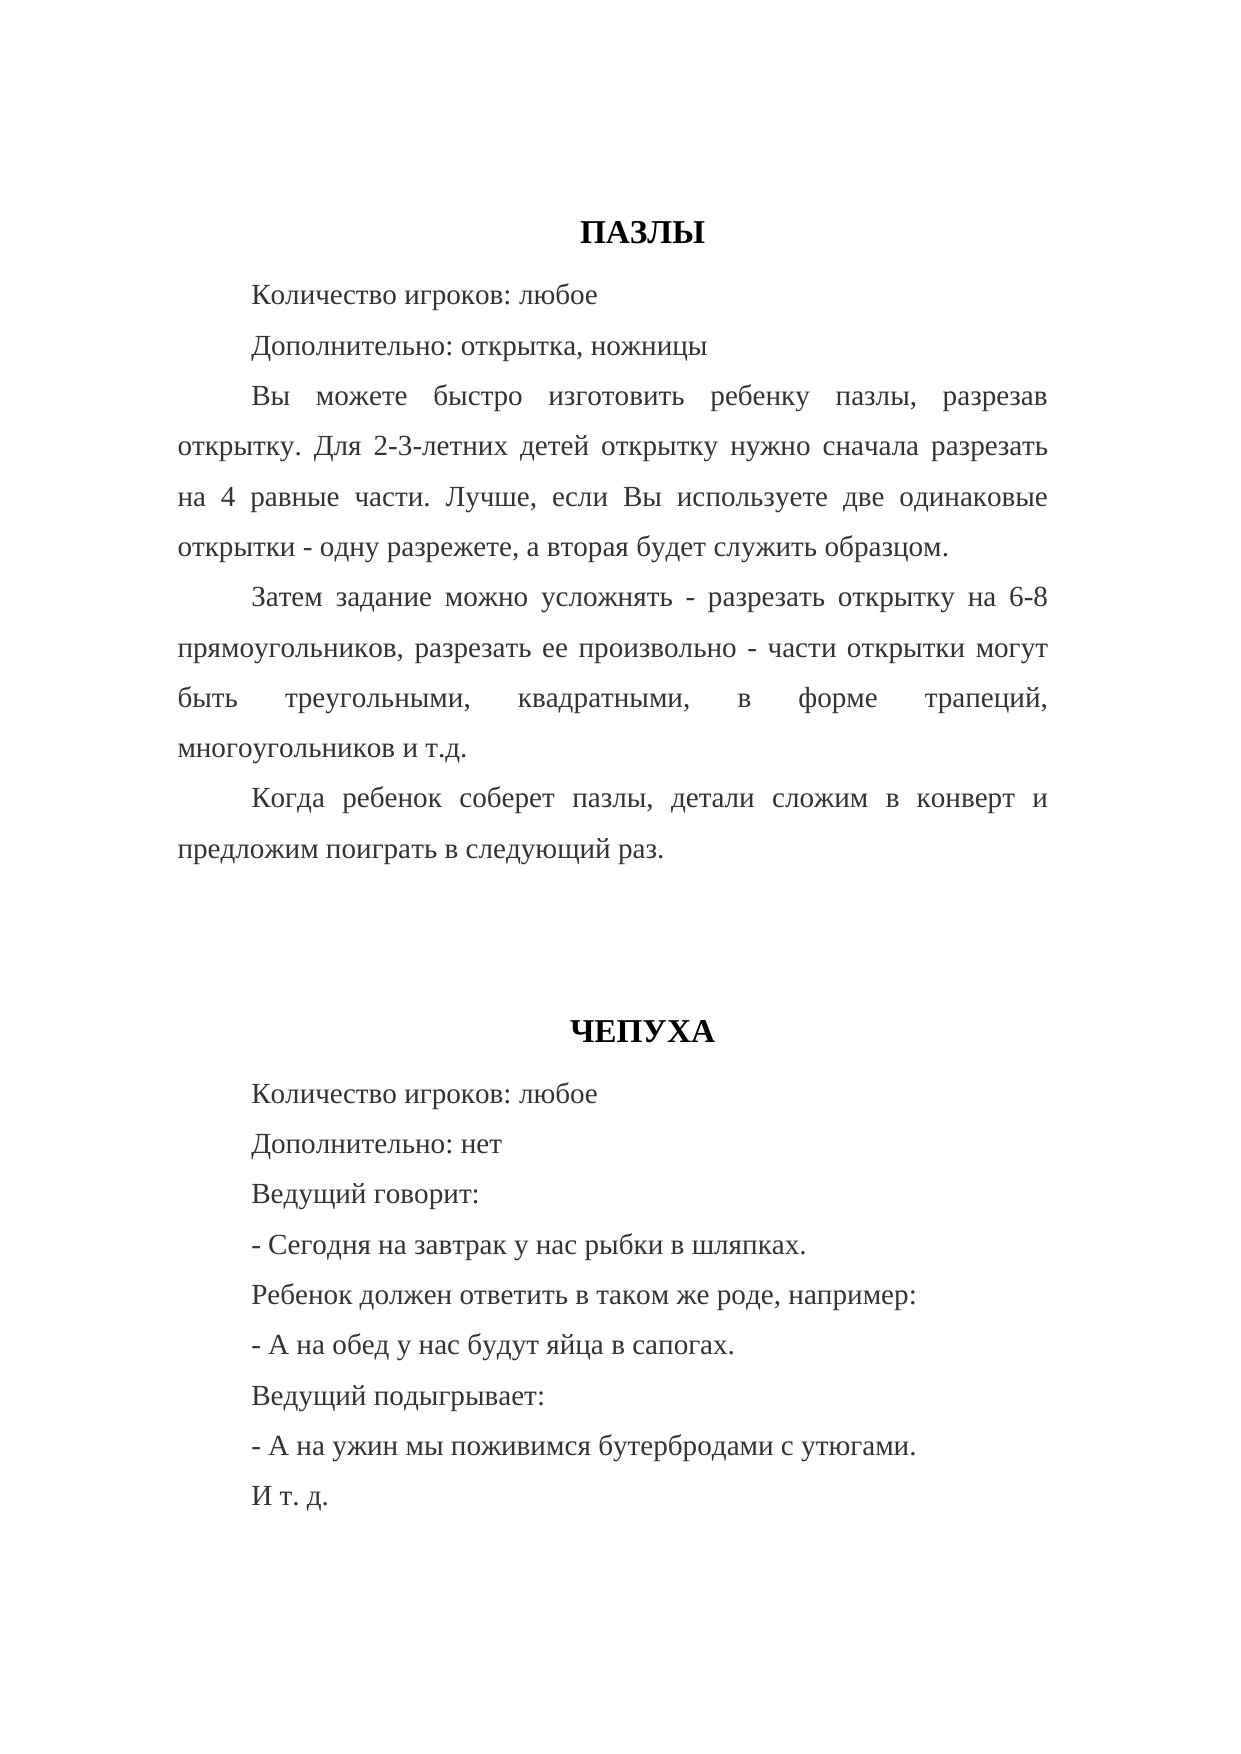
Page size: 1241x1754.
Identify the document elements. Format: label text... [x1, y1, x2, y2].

text Когда ребенок соберет пазлы, детали сложим в конверт и предложим поиграть в следующий раз. [177, 781, 1048, 864]
text Вы можете быстро изготовить ребенку пазлы, разрезав открытку. Для 2-3-летних детей открытку нужно сначала разрезать на 4 равные части. Лучше, если Вы используете две одинаковые открытки - одну разрежете, а вторая будет служить образцом. [177, 378, 1048, 563]
text Ребенок должен ответить в таком же роде, например: [177, 1277, 1048, 1311]
text - Сегодня на завтрак у нас рыбки в шляпках. [177, 1227, 1048, 1260]
text Ведущий подыгрывает: [177, 1378, 1048, 1411]
text Дополнительно: открытка, ножницы [177, 328, 1048, 361]
text Затем задание можно усложнять - разрезать открытку на 6-8 прямоугольников, разрезать ее произвольно - части открытки могут быть треугольными, квадратными, в форме трапеций, многоугольников и т.д. [177, 579, 1048, 764]
text Дополнительно: нет [177, 1126, 1048, 1160]
text Количество игроков: любое [177, 1076, 1048, 1109]
text - А на обед у нас будут яйца в сапогах. [177, 1327, 1048, 1361]
text Ведущий говорит: [177, 1177, 1048, 1210]
text ПАЗЛЫ [177, 213, 1107, 251]
text Количество игроков: любое [177, 277, 1048, 311]
text - А на ужин мы поживимся бутербродами с утюгами. [177, 1428, 1048, 1462]
text И т. д. [177, 1478, 1048, 1512]
text ЧЕПУХА [177, 1011, 1107, 1049]
